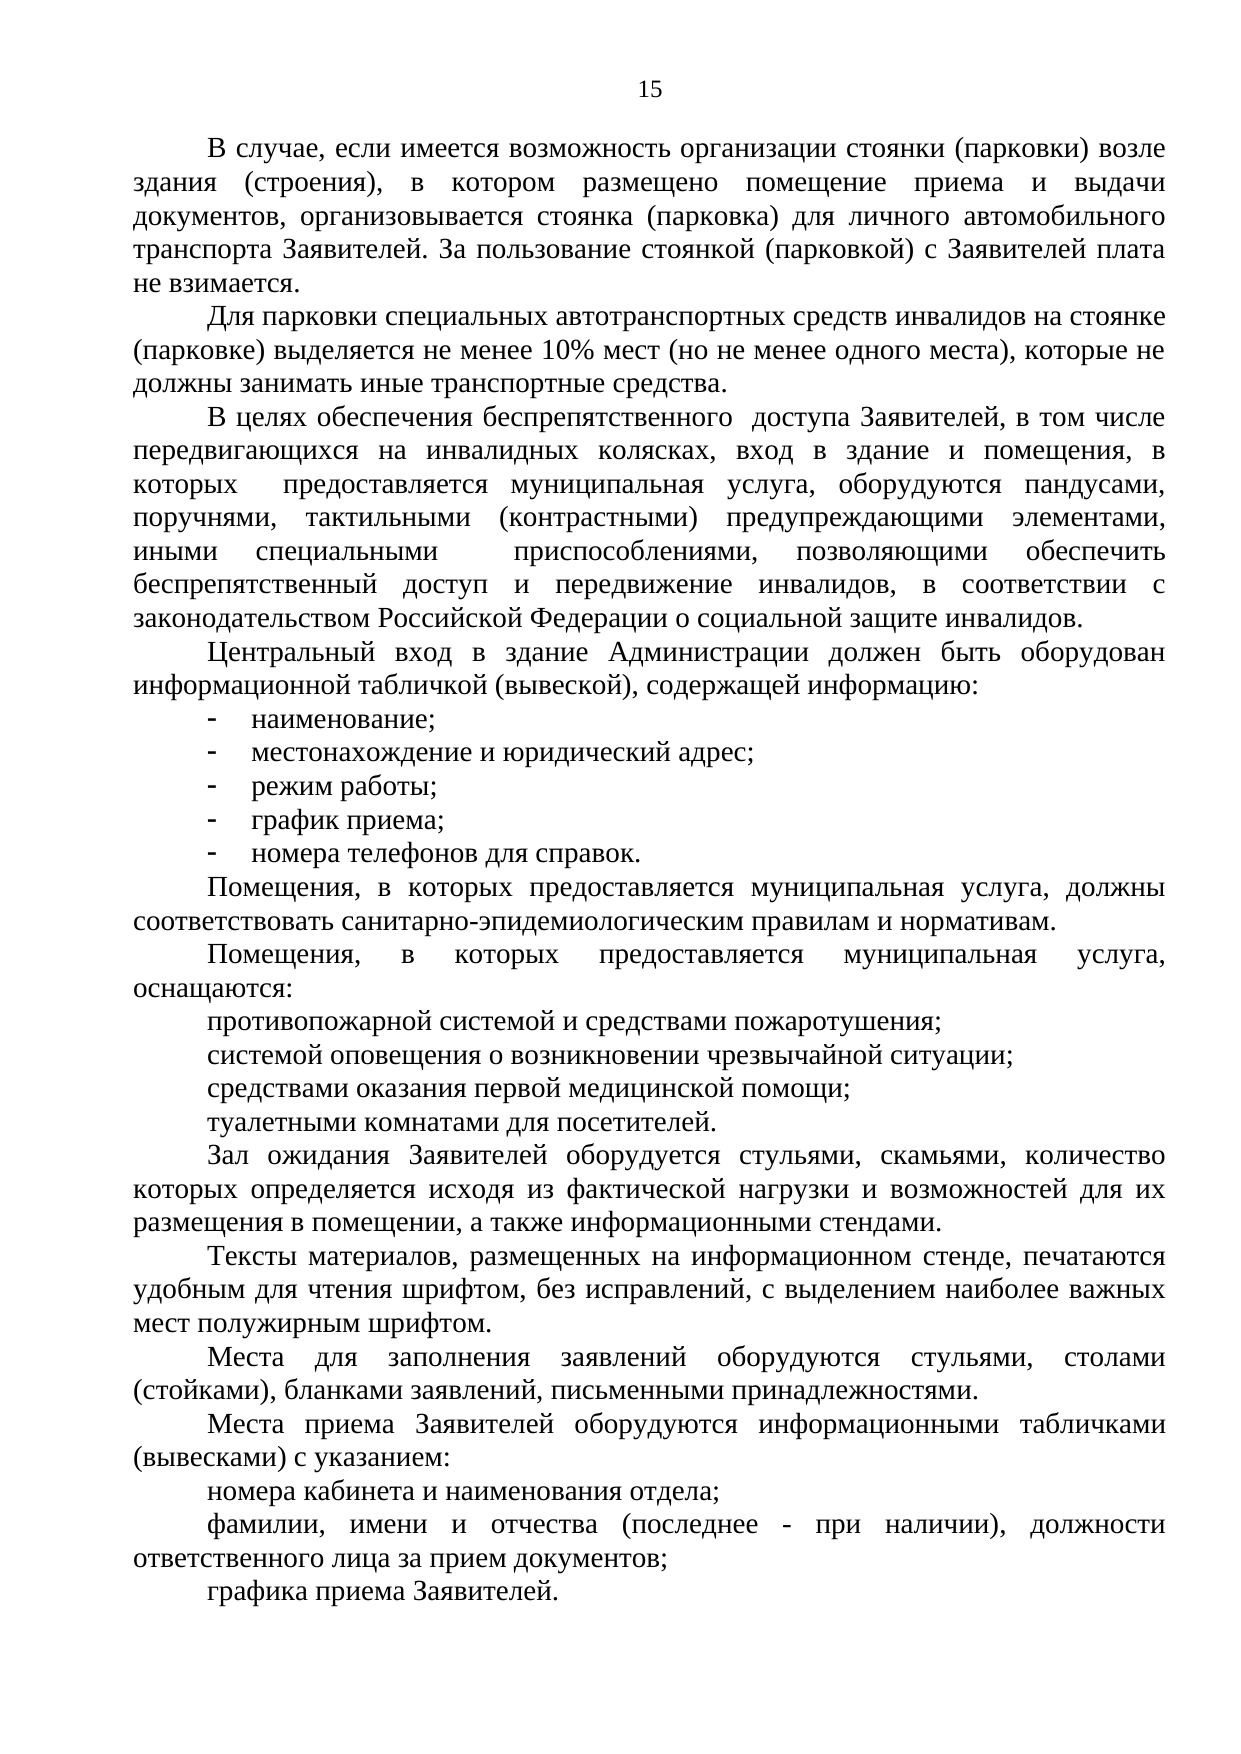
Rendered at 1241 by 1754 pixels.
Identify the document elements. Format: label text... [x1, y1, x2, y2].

text туалетными комнатами для посетителей. [133, 1104, 1167, 1137]
text Центральный вход в здание Администрации должен быть оборудован информационной табличкой (вывеской), содержащей информацию: [133, 634, 1167, 701]
text противопожарной системой и средствами пожаротушения; [133, 1003, 1167, 1037]
text номера кабинета и наименования отдела; [133, 1473, 1167, 1506]
text В случае, если имеется возможность организации стоянки (парковки) возле здания (строения), в котором размещено помещение приема и выдачи документов, организовывается стоянка (парковка) для личного автомобильного транспорта Заявителей. За пользование стоянкой (парковкой) с Заявителей плата не взимается. [133, 131, 1167, 298]
text графика приема Заявителей. [133, 1573, 1167, 1607]
text Места для заполнения заявлений оборудуются стульями, столами (стойками), бланками заявлений, письменными принадлежностями. [133, 1339, 1167, 1406]
text Места приема Заявителей оборудуются информационными табличками (вывесками) с указанием: [133, 1406, 1167, 1473]
text Тексты материалов, размещенных на информационном стенде, печатаются удобным для чтения шрифтом, без исправлений, с выделением наиболее важных мест полужирным шрифтом. [133, 1238, 1167, 1339]
list график приема; [133, 802, 1167, 835]
list режим работы; [133, 768, 1167, 802]
text Помещения, в которых предоставляется муниципальная услуга, должны соответствовать санитарно-эпидемиологическим правилам и нормативам. [133, 869, 1167, 936]
list наименование; [133, 701, 1167, 734]
text Помещения, в которых предоставляется муниципальная услуга, оснащаются: [133, 936, 1167, 1003]
list номера телефонов для справок. [133, 835, 1167, 869]
text системой оповещения о возникновении чрезвычайной ситуации; [133, 1037, 1167, 1070]
text средствами оказания первой медицинской помощи; [133, 1070, 1167, 1104]
text фамилии, имени и отчества (последнее - при наличии), должности ответственного лица за прием документов; [133, 1506, 1167, 1573]
text В целях обеспечения беспрепятственного доступа Заявителей, в том числе передвигающихся на инвалидных колясках, вход в здание и помещения, в которых предоставляется муниципальная услуга, оборудуются пандусами, поручнями, тактильными (контрастными) предупреждающими элементами, иными специальными приспособлениями, позволяющими обеспечить беспрепятственный доступ и передвижение инвалидов, в соответствии с законодательством Российской Федерации о социальной защите инвалидов. [133, 399, 1167, 634]
text Зал ожидания Заявителей оборудуется стульями, скамьями, количество которых определяется исходя из фактической нагрузки и возможностей для их размещения в помещении, а также информационными стендами. [133, 1137, 1167, 1238]
text Для парковки специальных автотранспортных средств инвалидов на стоянке (парковке) выделяется не менее 10% мест (но не менее одного места), которые не должны занимать иные транспортные средства. [133, 298, 1167, 399]
list местонахождение и юридический адрес; [133, 734, 1167, 768]
